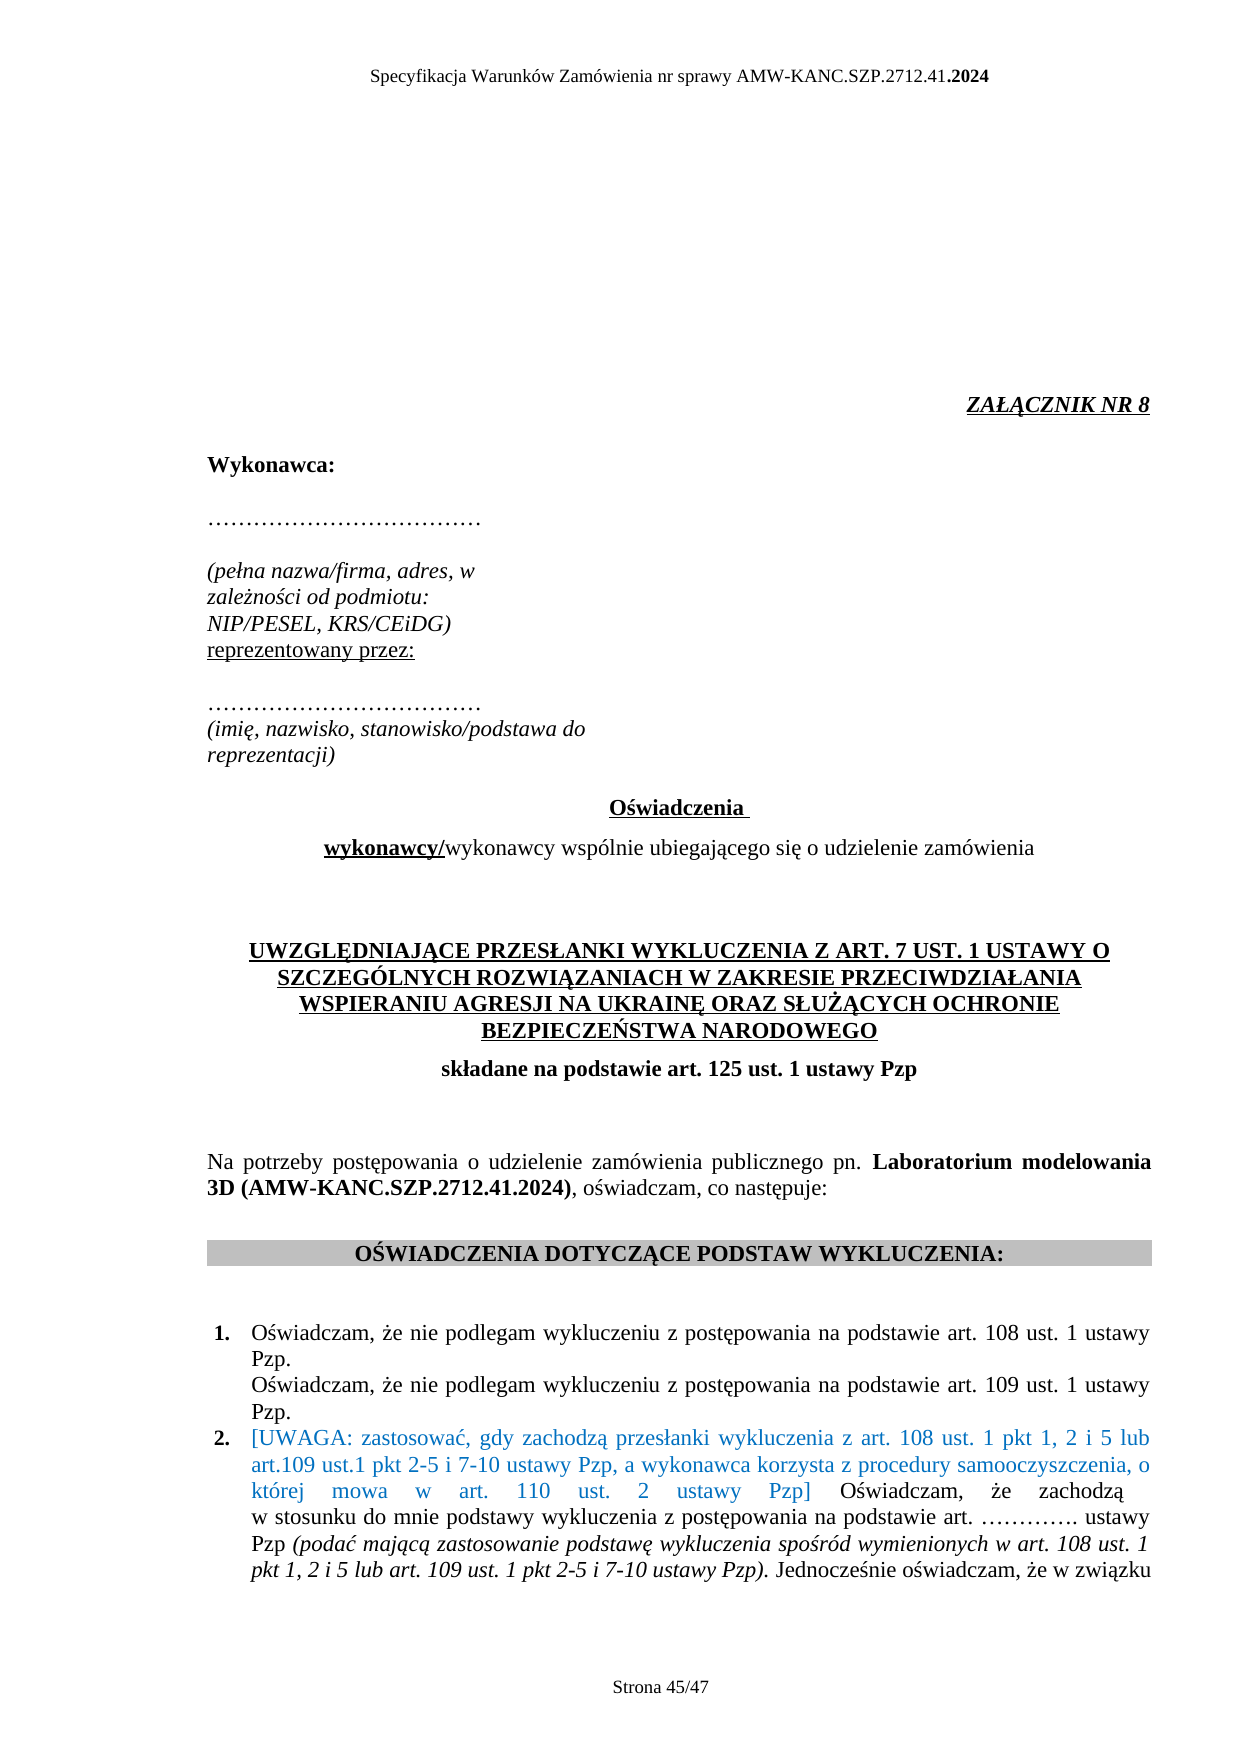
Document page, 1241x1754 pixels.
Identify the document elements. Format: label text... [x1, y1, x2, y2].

text (imię, nazwisko, stanowisko/podstawa do reprezentacji) [207, 715, 591, 768]
text reprezentowany przez: [207, 636, 1152, 662]
text (pełna nazwa/firma, adres, w zależności od podmiotu: NIP/PESEL, KRS/CEiDG) [207, 557, 532, 636]
text UWZGLĘDNIAJĄCE PRZESŁANKI WYKLUCZENIA Z ART. 7 UST. 1 USTAWY o szczególnych rozwiązaniach w zakresie przeciwdziałania wspieraniu agresji na Ukrainę oraz służących ochronie bezpieczeństwa narodowego [207, 938, 1152, 1043]
text OŚWIADCZENIA DOTYCZĄCE PODSTAW WYKLUCZENIA: [207, 1240, 1152, 1266]
text ZAŁĄCZNIK NR 8 [207, 391, 1152, 418]
text Wykonawca: [207, 452, 1152, 478]
text Oświadczam, że nie podlegam wykluczeniu z postępowania na podstawie art. 109 ust. 1 ustawy Pzp. [251, 1372, 1152, 1424]
text ……………………………… [207, 689, 532, 715]
text składane na podstawie art. 125 ust. 1 ustawy Pzp [207, 1056, 1152, 1082]
text ……………………………… [207, 504, 532, 531]
list Oświadczam, że nie podlegam wykluczeniu z postępowania na podstawie art. 108 ust. 1 ustawy Pzp. [213, 1319, 1152, 1372]
text Oświadczenia wykonawcy/wykonawcy wspólnie ubiegającego się o udzielenie zamówienia [207, 794, 1152, 860]
text Na potrzeby postępowania o udzielenie zamówienia publicznego pn. Laboratorium modelowania 3D (AMW-KANC.SZP.2712.41.2024), oświadczam, co następuje: [207, 1148, 1152, 1200]
